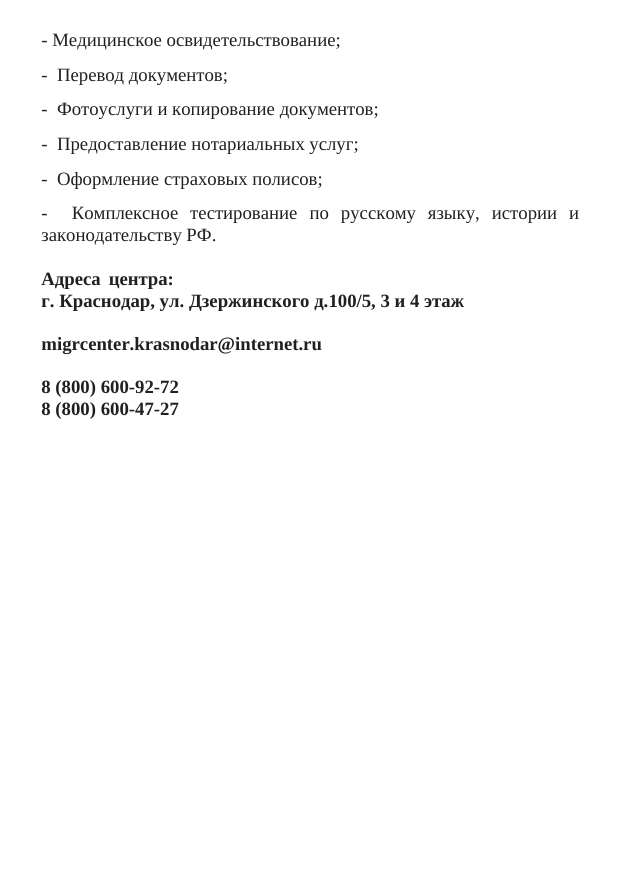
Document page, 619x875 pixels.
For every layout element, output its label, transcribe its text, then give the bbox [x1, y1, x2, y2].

text migrcenter.krasnodar@internet.ru [41, 333, 596, 354]
text - Комплексное тестирование по русскому языку, истории и законодательству РФ. [41, 202, 580, 246]
text - Предоставление нотариальных услуг; [41, 133, 580, 154]
text - Медицинское освидетельствование; [41, 29, 580, 51]
text - Перевод документов; [41, 64, 580, 85]
text - Фотоуслуги и копирование документов; [41, 98, 580, 120]
text г. Краснодар, ул. Дзержинского д.100/5, 3 и 4 этаж [41, 290, 596, 311]
text - Оформление страховых полисов; [41, 167, 580, 189]
text 8 (800) 600-47-27 [41, 398, 596, 419]
subtitle Адреса центра: [41, 268, 596, 289]
text 8 (800) 600-92-72 [41, 376, 596, 398]
